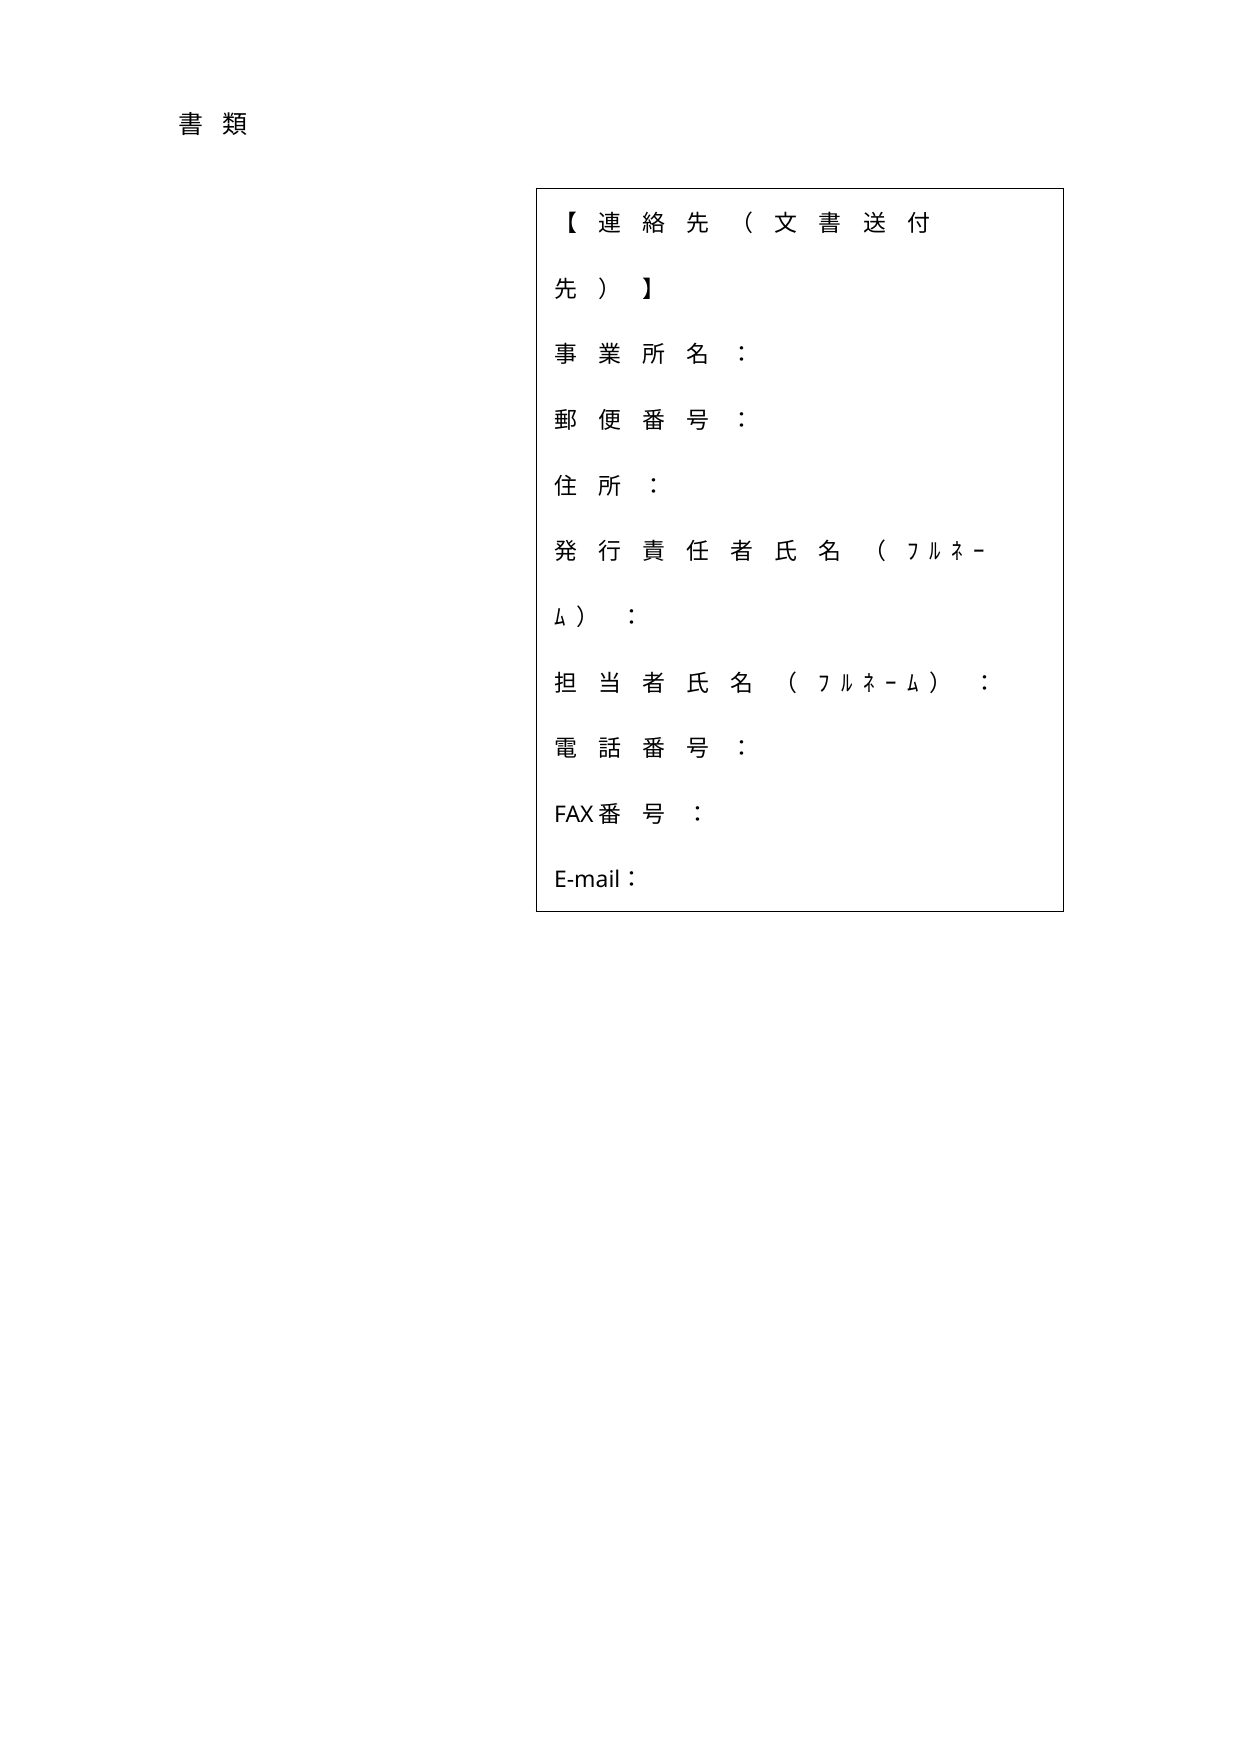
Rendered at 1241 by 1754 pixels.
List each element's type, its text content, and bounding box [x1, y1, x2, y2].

table_header 【連絡先（文書送付先）】 事業所名： 郵便番号： 住所： 発行責任者氏名（ﾌﾙﾈｰﾑ）： 担当者氏名（ﾌﾙﾈｰﾑ）： 電話番号： FAX番号： E-mail： [537, 189, 1063, 911]
text （10）その他知事が必要と認める書類 [178, 89, 1062, 155]
